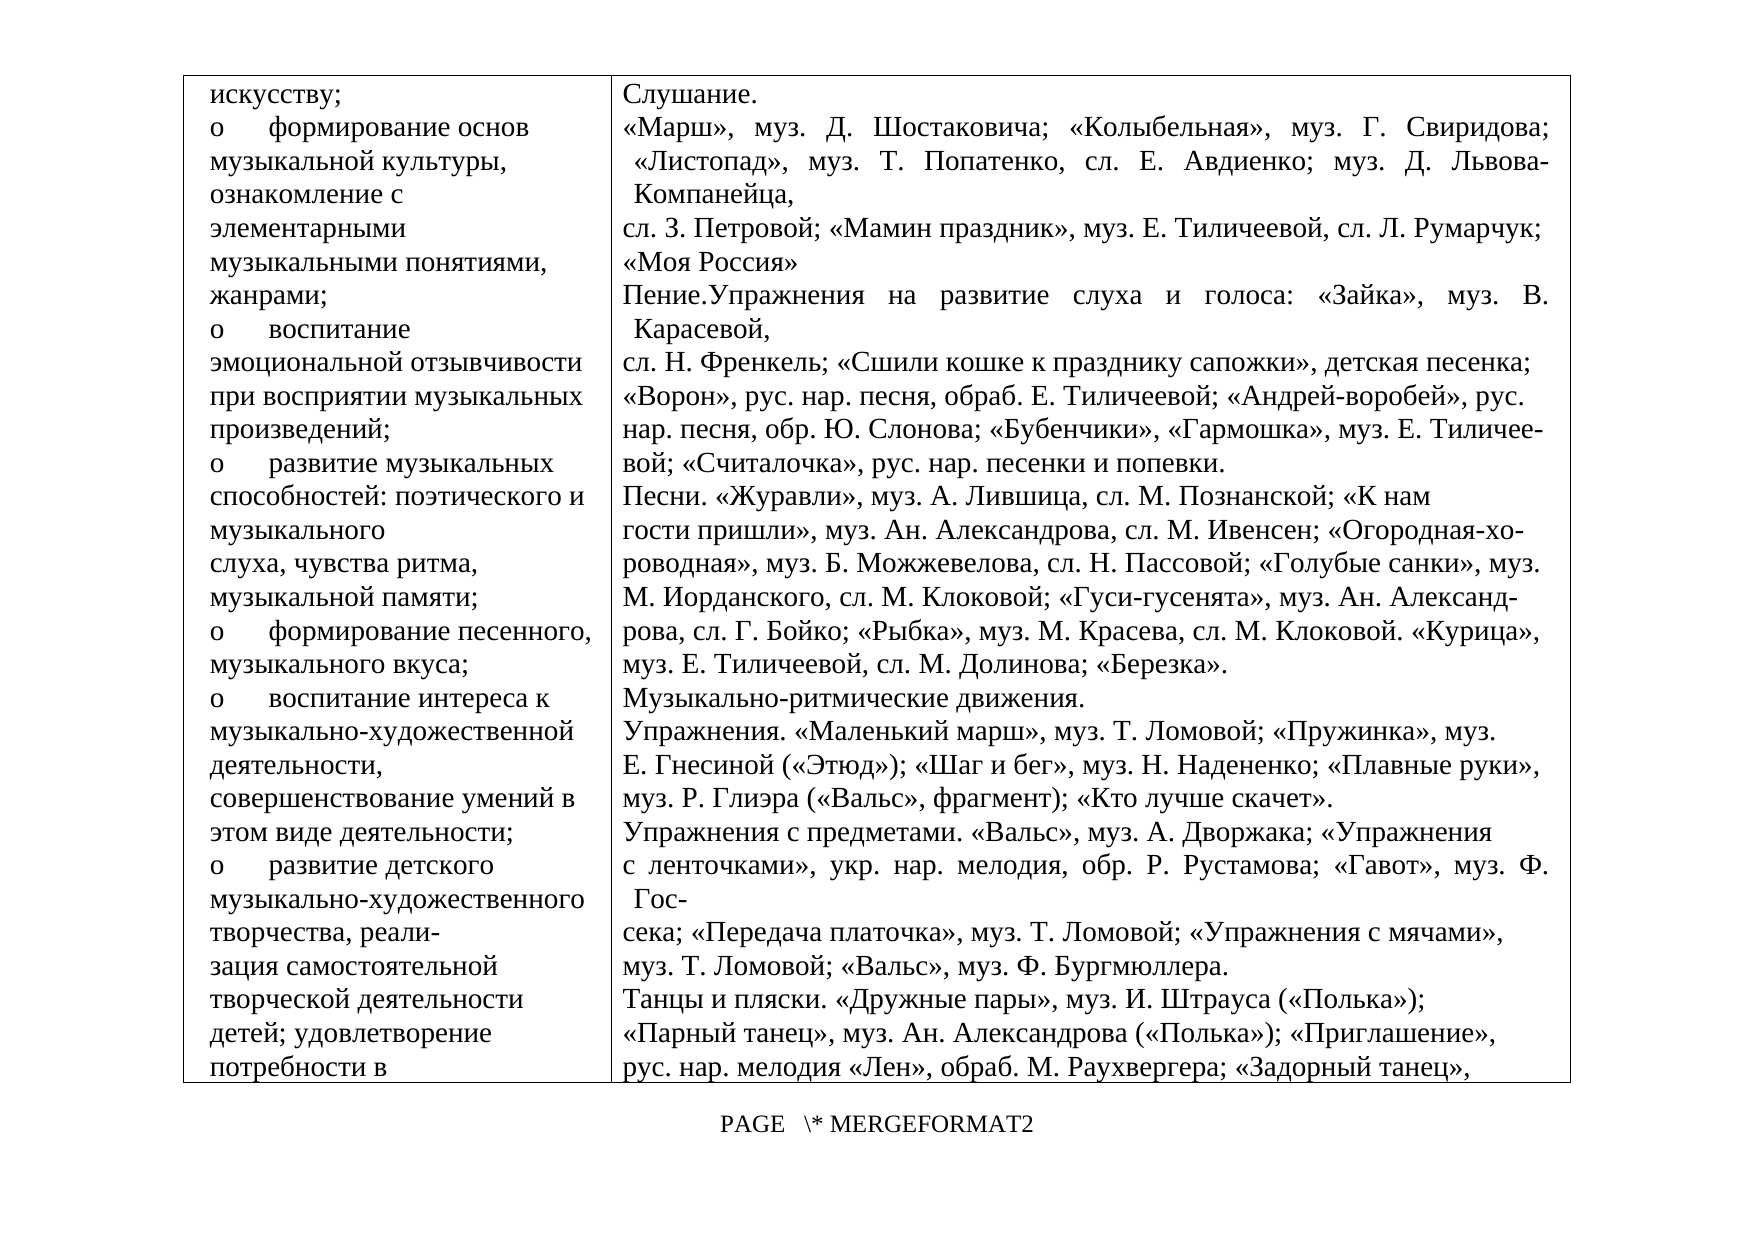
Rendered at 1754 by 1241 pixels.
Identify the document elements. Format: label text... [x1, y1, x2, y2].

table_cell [184, 76, 611, 1082]
